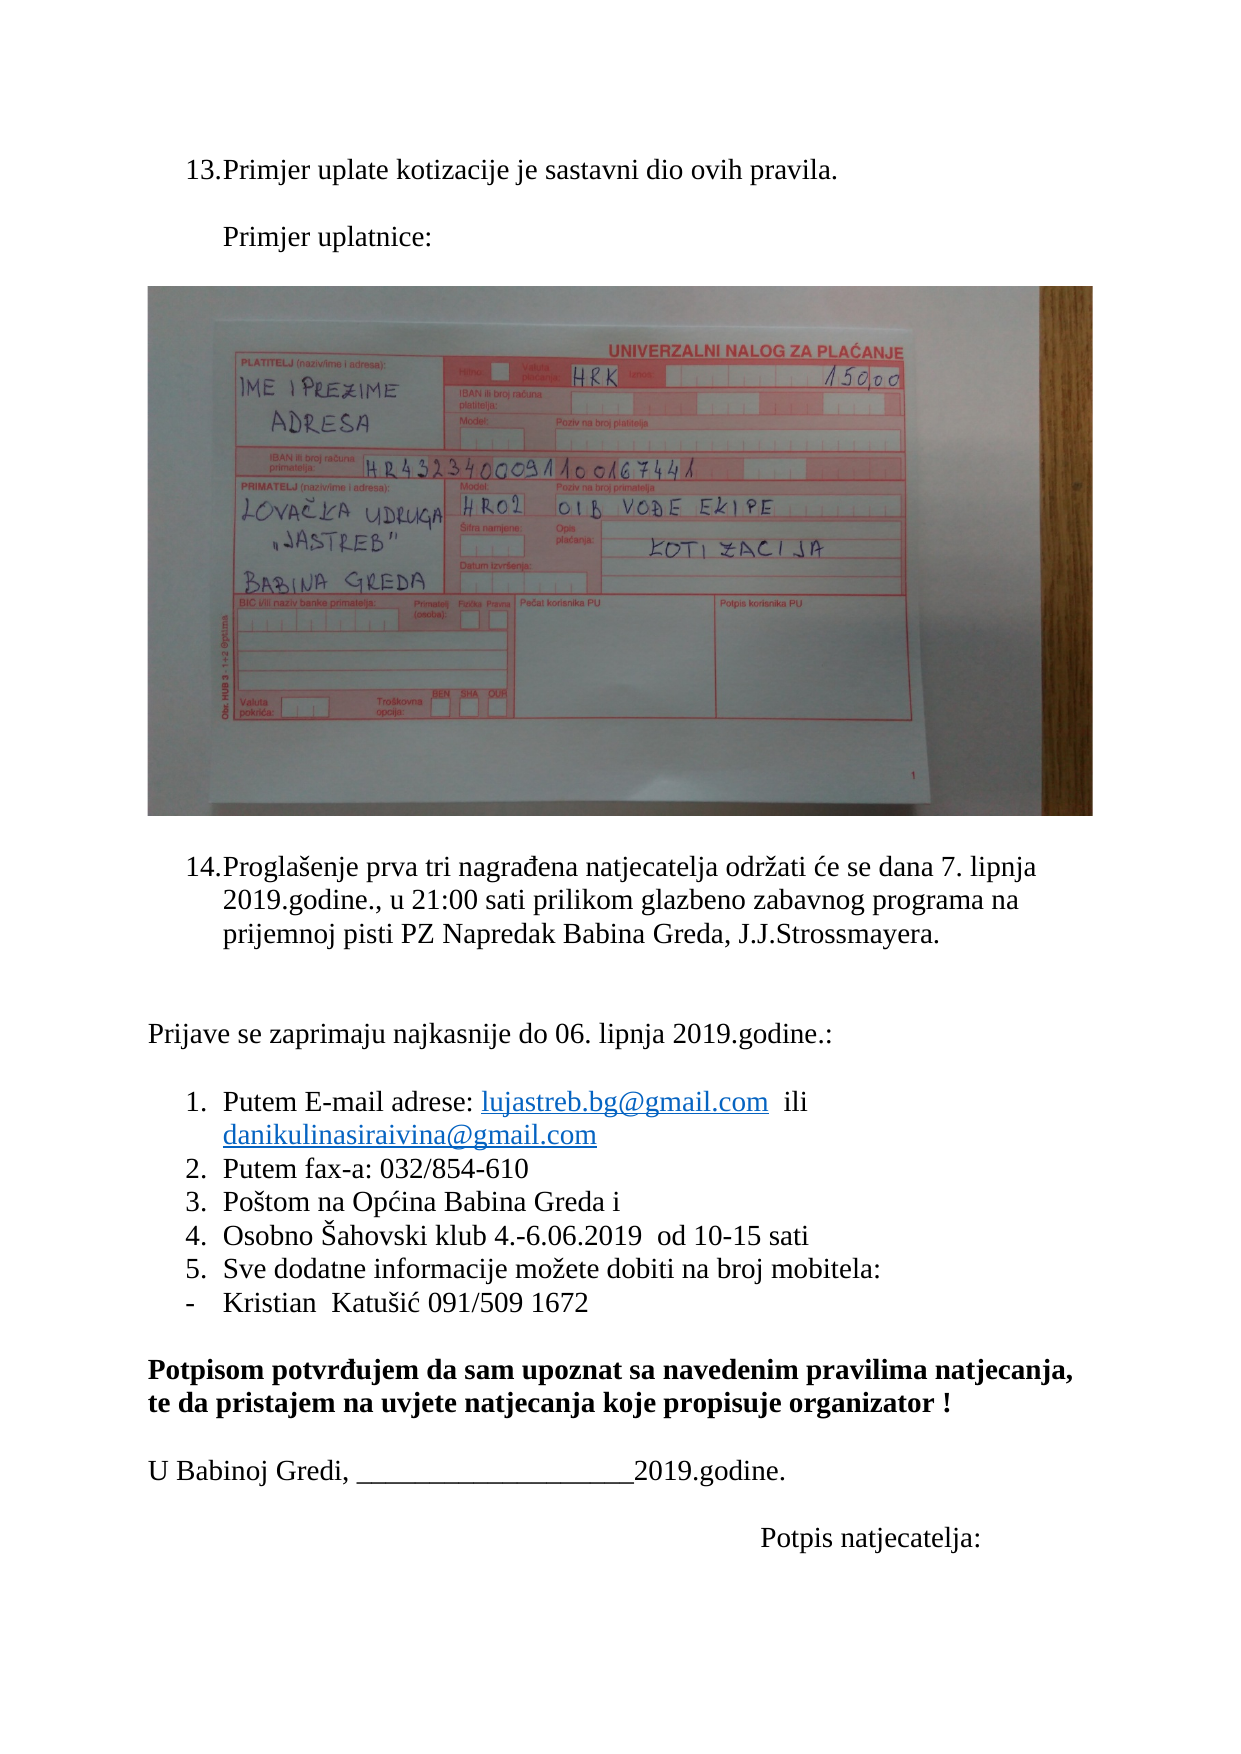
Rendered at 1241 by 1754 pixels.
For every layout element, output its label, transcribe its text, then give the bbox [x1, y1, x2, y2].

list Proglašenje prva tri nagrađena natjecatelja održati će se dana 7. lipnja 2019.godine., u 21:00 sati prilikom glazbeno zabavnog programa na prijemnoj pisti PZ Napredak Babina Greda, J.J.Strossmayera. [185, 849, 1093, 949]
text U Babinoj Gredi, ___________________2019.godine. [148, 1453, 1093, 1486]
list Kristian Katušić 091/509 1672 [185, 1285, 1093, 1318]
list Primjer uplate kotizacije je sastavni dio ovih pravila. [185, 152, 1093, 185]
list Osobno Šahovski klub 4.-6.06.2019 od 10-15 sati [185, 1218, 1093, 1251]
text Potpis natjecatelja: [148, 1520, 1093, 1553]
list Putem fax-a: 032/854-610 [185, 1151, 1093, 1184]
text Prijave se zaprimaju najkasnije do 06. lipnja 2019.godine.: [148, 1017, 1093, 1050]
list Sve dodatne informacije možete dobiti na broj mobitela: [185, 1251, 1093, 1285]
text Potpisom potvrđujem da sam upoznat sa navedenim pravilima natjecanja, te da pristajem na uvjete natjecanja koje propisuje organizator ! [148, 1352, 1093, 1419]
list Poštom na Općina Babina Greda i [185, 1184, 1093, 1218]
list Putem E-mail adrese: lujastreb.bg@gmail.com ili danikulinasiraivina@gmail.com [185, 1084, 1093, 1151]
text Primjer uplatnice: [223, 219, 1093, 252]
picture [147, 286, 1093, 816]
